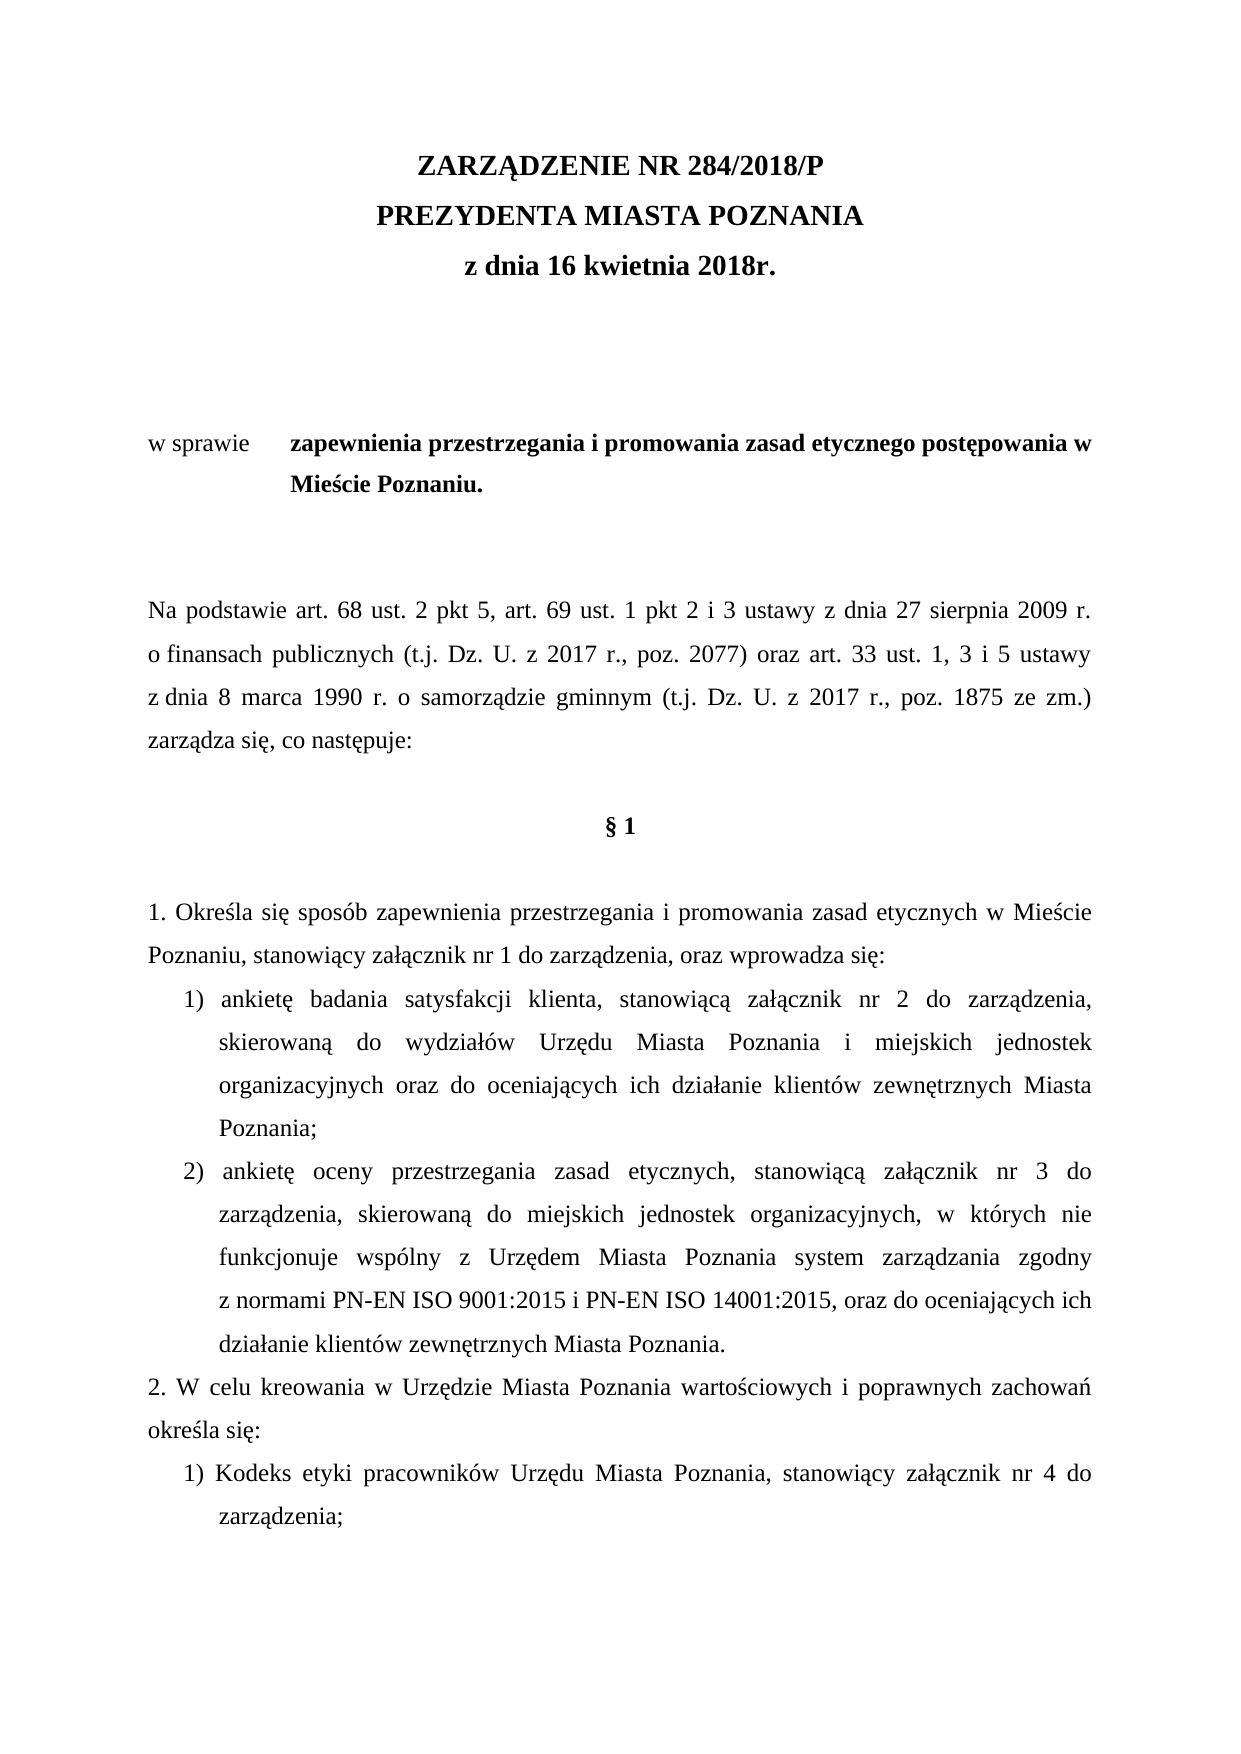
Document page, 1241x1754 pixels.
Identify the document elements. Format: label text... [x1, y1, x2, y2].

text 2. W celu kreowania w Urzędzie Miasta Poznania wartościowych i poprawnych zachowań określa się: [148, 1372, 1093, 1444]
subtitle PREZYDENTA MIASTA POZNANIA [148, 198, 1093, 231]
table_header zapewnienia przestrzegania i promowania zasad etycznego postępowania w Mieście Poznaniu. [279, 428, 1104, 509]
text § 1 [148, 811, 1093, 840]
text 1) ankietę badania satysfakcji klienta, stanowiącą załącznik nr 2 do zarządzenia, skierowaną do wydziałów Urzędu Miasta Poznania i miejskich jednostek organizacyjnych oraz do oceniających ich działanie klientów zewnętrznych Miasta Poznania; [183, 984, 1093, 1142]
text Na podstawie art. 68 ust. 2 pkt 5, art. 69 ust. 1 pkt 2 i 3 ustawy z dnia 27 sierpnia 2009 r. o finansach publicznych (t.j. Dz. U. z 2017 r., poz. 2077) oraz art. 33 ust. 1, 3 i 5 ustawy z dnia 8 marca 1990 r. o samorządzie gminnym (t.j. Dz. U. z 2017 r., poz. 1875 ze zm.) zarządza się, co następuje: [148, 596, 1093, 754]
text 1. Określa się sposób zapewnienia przestrzegania i promowania zasad etycznych w Mieście Poznaniu, stanowiący załącznik nr 1 do zarządzenia, oraz wprowadza się: [148, 897, 1093, 969]
text z dnia 16 kwietnia 2018r. [148, 248, 1093, 282]
text 2) ankietę oceny przestrzegania zasad etycznych, stanowiącą załącznik nr 3 do zarządzenia, skierowaną do miejskich jednostek organizacyjnych, w których nie funkcjonuje wspólny z Urzędem Miasta Poznania system zarządzania zgodny z normami PN-EN ISO 9001:2015 i PN-EN ISO 14001:2015, oraz do oceniających ich działanie klientów zewnętrznych Miasta Poznania. [183, 1156, 1093, 1357]
text 1) Kodeks etyki pracowników Urzędu Miasta Poznania, stanowiący załącznik nr 4 do zarządzenia; [183, 1458, 1093, 1530]
subtitle ZARZĄDZENIE NR [148, 148, 1093, 181]
table_header w sprawie [136, 428, 279, 509]
